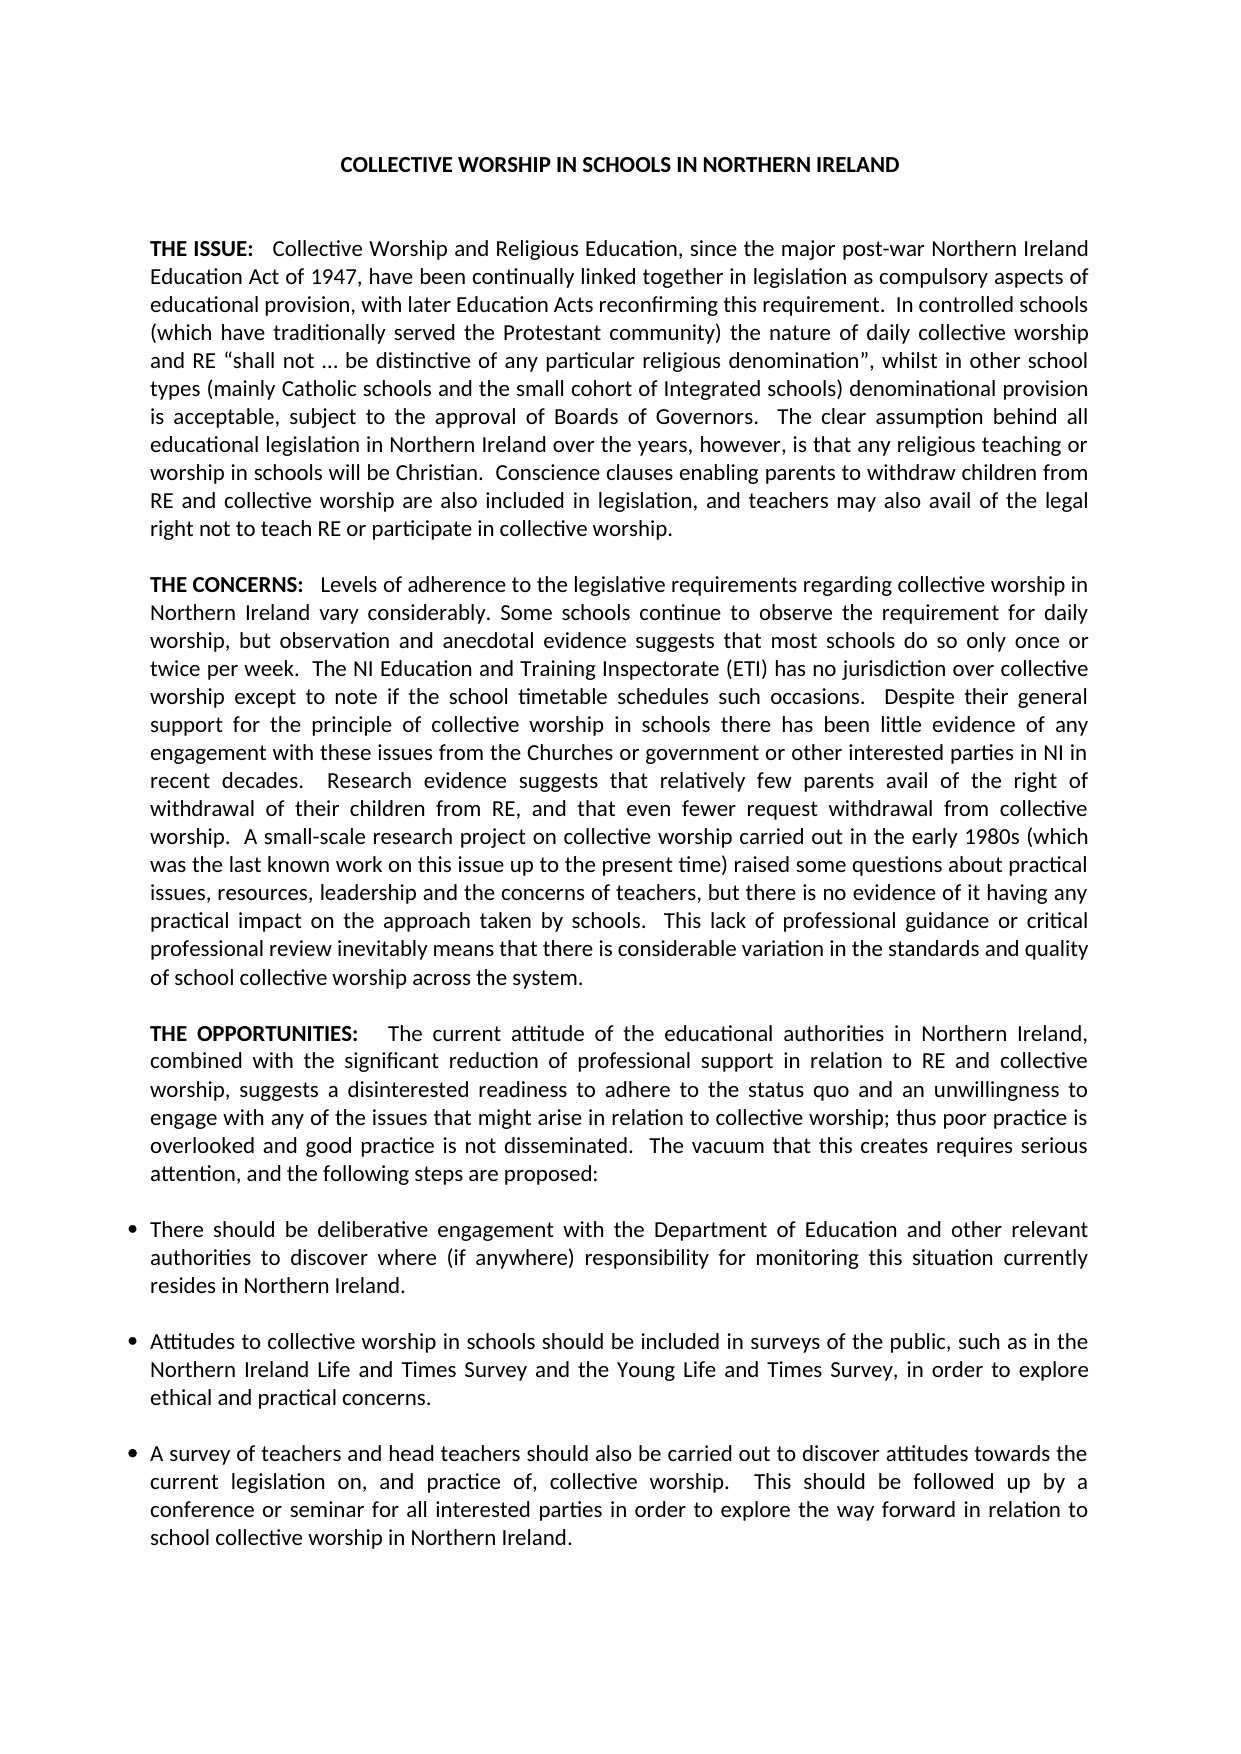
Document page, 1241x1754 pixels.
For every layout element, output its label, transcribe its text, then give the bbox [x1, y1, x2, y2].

text COLLECTIVE WORSHIP IN SCHOOLS IN NORTHERN IRELAND [150, 150, 1090, 178]
text THE ISSUE: Collective Worship and Religious Education, since the major post-war Northern Ireland Education Act of 1947, have been continually linked together in legislation as compulsory aspects of educational provision, with later Education Acts reconfirming this requirement. In controlled schools (which have traditionally served the Protestant community) the nature of daily collective worship and RE “shall not … be distinctive of any particular religious denomination”, whilst in other school types (mainly Catholic schools and the small cohort of Integrated schools) denominational provision is acceptable, subject to the approval of Boards of Governors. The clear assumption behind all educational legislation in Northern Ireland over the years, however, is that any religious teaching or worship in schools will be Christian. Conscience clauses enabling parents to withdraw children from RE and collective worship are also included in legislation, and teachers may also avail of the legal right not to teach RE or participate in collective worship. [150, 234, 1090, 542]
list Attitudes to collective worship in schools should be included in surveys of the public, such as in the Northern Ireland Life and Times Survey and the Young Life and Times Survey, in order to explore ethical and practical concerns. [128, 1327, 1090, 1411]
list There should be deliberative engagement with the Department of Education and other relevant authorities to discover where (if anywhere) responsibility for monitoring this situation currently resides in Northern Ireland. [128, 1215, 1090, 1299]
list A survey of teachers and head teachers should also be carried out to discover attitudes towards the current legislation on, and practice of, collective worship. This should be followed up by a conference or seminar for all interested parties in order to explore the way forward in relation to school collective worship in Northern Ireland. [128, 1439, 1090, 1551]
text THE CONCERNS: Levels of adherence to the legislative requirements regarding collective worship in Northern Ireland vary considerably. Some schools continue to observe the requirement for daily worship, but observation and anecdotal evidence suggests that most schools do so only once or twice per week. The NI Education and Training Inspectorate (ETI) has no jurisdiction over collective worship except to note if the school timetable schedules such occasions. Despite their general support for the principle of collective worship in schools there has been little evidence of any engagement with these issues from the Churches or government or other interested parties in NI in recent decades. Research evidence suggests that relatively few parents avail of the right of withdrawal of their children from RE, and that even fewer request withdrawal from collective worship. A small-scale research project on collective worship carried out in the early 1980s (which was the last known work on this issue up to the present time) raised some questions about practical issues, resources, leadership and the concerns of teachers, but there is no evidence of it having any practical impact on the approach taken by schools. This lack of professional guidance or critical professional review inevitably means that there is considerable variation in the standards and quality of school collective worship across the system. [150, 570, 1090, 991]
text THE OPPORTUNITIES: The current attitude of the educational authorities in Northern Ireland, combined with the significant reduction of professional support in relation to RE and collective worship, suggests a disinterested readiness to adhere to the status quo and an unwillingness to engage with any of the issues that might arise in relation to collective worship; thus poor practice is overlooked and good practice is not disseminated. The vacuum that this creates requires serious attention, and the following steps are proposed: [150, 1019, 1090, 1187]
